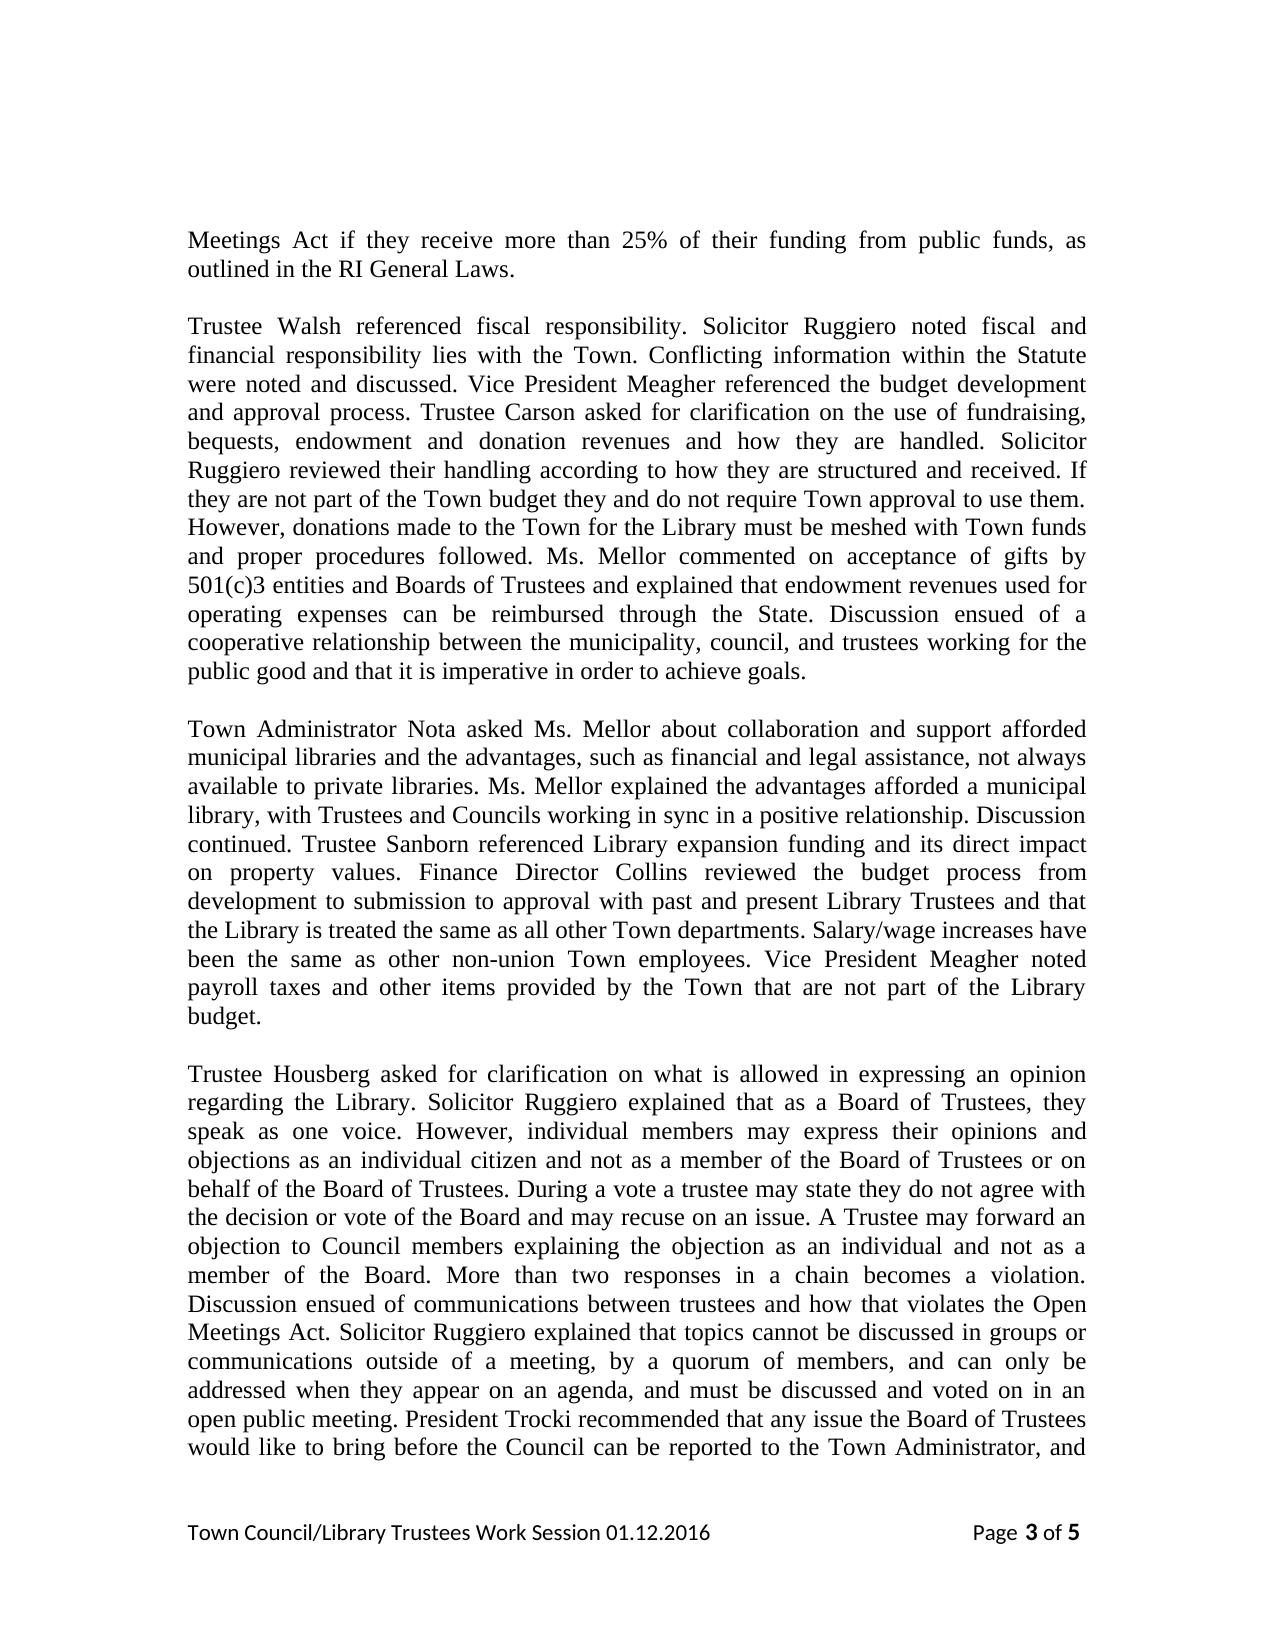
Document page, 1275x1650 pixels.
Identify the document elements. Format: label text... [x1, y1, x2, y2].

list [187, 225, 1087, 282]
list Trustee Walsh referenced fiscal responsibility. Solicitor Ruggiero noted fiscal and financial responsibility lies with the Town. Conflicting information within the Statute were noted and discussed. Vice President Meagher referenced the budget development and approval process. Trustee Carson asked for clarification on the use of fundraising, bequests, endowment and donation revenues and how they are handled. Solicitor Ruggiero reviewed their handling according to how they are structured and received. If they are not part of the Town budget they and do not require Town approval to use them. However, donations made to the Town for the Library must be meshed with Town funds and proper procedures followed. Ms. Mellor commented on acceptance of gifts by 501(c)3 entities and Boards of Trustees and explained that endowment revenues used for operating expenses can be reimbursed through the State. Discussion ensued of a cooperative relationship between the municipality, council, and trustees working for the public good and that it is imperative in order to achieve goals. [187, 311, 1087, 685]
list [187, 1059, 1087, 1461]
list Town Administrator Nota asked Ms. Mellor about collaboration and support afforded municipal libraries and the advantages, such as financial and legal assistance, not always available to private libraries. Ms. Mellor explained the advantages afforded a municipal library, with Trustees and Councils working in sync in a positive relationship. Discussion continued. Trustee Sanborn referenced Library expansion funding and its direct impact on property values. Finance Director Collins reviewed the budget process from development to submission to approval with past and present Library Trustees and that the Library is treated the same as all other Town departments. Salary/wage increases have been the same as other non-union Town employees. Vice President Meagher noted payroll taxes and other items provided by the Town that are not part of the Library budget. [187, 714, 1087, 1030]
